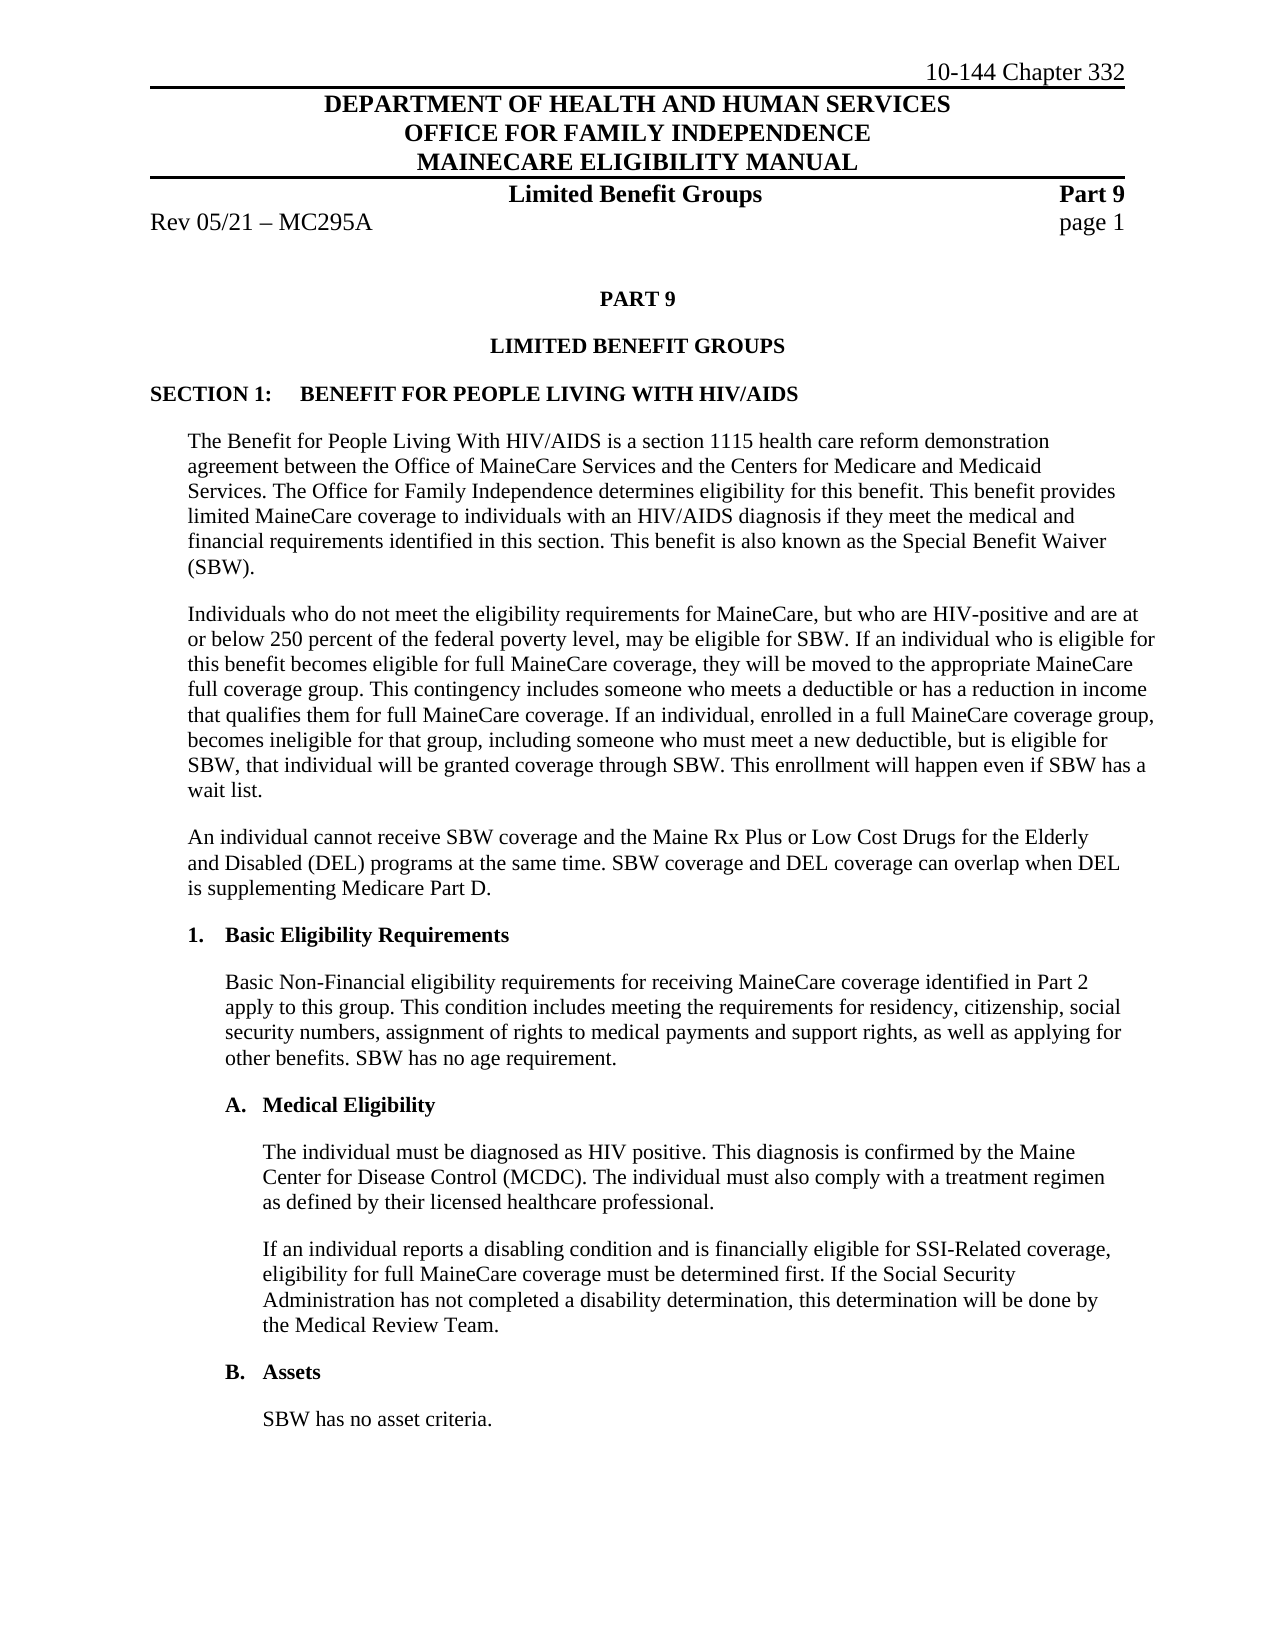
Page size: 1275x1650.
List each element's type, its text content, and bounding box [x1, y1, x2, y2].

text SECTION 1: BENEFIT FOR PEOPLE LIVING WITH HIV/AIDS [150, 381, 1125, 406]
text Individuals who do not meet the eligibility requirements for MaineCare, but who are HIV-positive and are at or below 250 percent of the federal poverty level, may be eligible for SBW. If an individual who is eligible for this benefit becomes eligible for full MaineCare coverage, they will be moved to the appropriate MaineCare full coverage group. This contingency includes someone who meets a deductible or has a reduction in income that qualifies them for full MaineCare coverage. If an individual, enrolled in a full MaineCare coverage group, becomes ineligible for that group, including someone who must meet a new deductible, but is eligible for SBW, that individual will be granted coverage through SBW. This enrollment will happen even if SBW has a wait list. [187, 601, 1162, 802]
text The individual must be diagnosed as HIV positive. This diagnosis is confirmed by the Maine Center for Disease Control (MCDC). The individual must also comply with a treatment regimen as defined by their licensed healthcare professional. [262, 1139, 1125, 1214]
text PART 9 [150, 286, 1125, 312]
text A. Medical Eligibility [225, 1092, 1125, 1117]
text Basic Non-Financial eligibility requirements for receiving MaineCare coverage identified in Part 2 apply to this group. This condition includes meeting the requirements for residency, citizenship, social security numbers, assignment of rights to medical payments and support rights, as well as applying for other benefits. SBW has no age requirement. [225, 969, 1125, 1070]
text An individual cannot receive SBW coverage and the Maine Rx Plus or Low Cost Drugs for the Elderly and Disabled (DEL) programs at the same time. SBW coverage and DEL coverage can overlap when DEL is supplementing Medicare Part D. [187, 824, 1125, 900]
text If an individual reports a disabling condition and is financially eligible for SSI-Related coverage, eligibility for full MaineCare coverage must be determined first. If the Social Security Administration has not completed a disability determination, this determination will be done by the Medical Review Team. [262, 1236, 1125, 1337]
text 1. Basic Eligibility Requirements [187, 922, 1125, 947]
text B. Assets [225, 1359, 1125, 1384]
text SBW has no asset criteria. [262, 1406, 1125, 1431]
text The Benefit for People Living With HIV/AIDS is a section 1115 health care reform demonstration agreement between the Office of MaineCare Services and the Centers for Medicare and Medicaid Services. The Office for Family Independence determines eligibility for this benefit. This benefit provides limited MaineCare coverage to individuals with an HIV/AIDS diagnosis if they meet the medical and financial requirements identified in this section. This benefit is also known as the Special Benefit Waiver (SBW). [187, 428, 1125, 579]
text LIMITED BENEFIT GROUPS [150, 333, 1125, 359]
